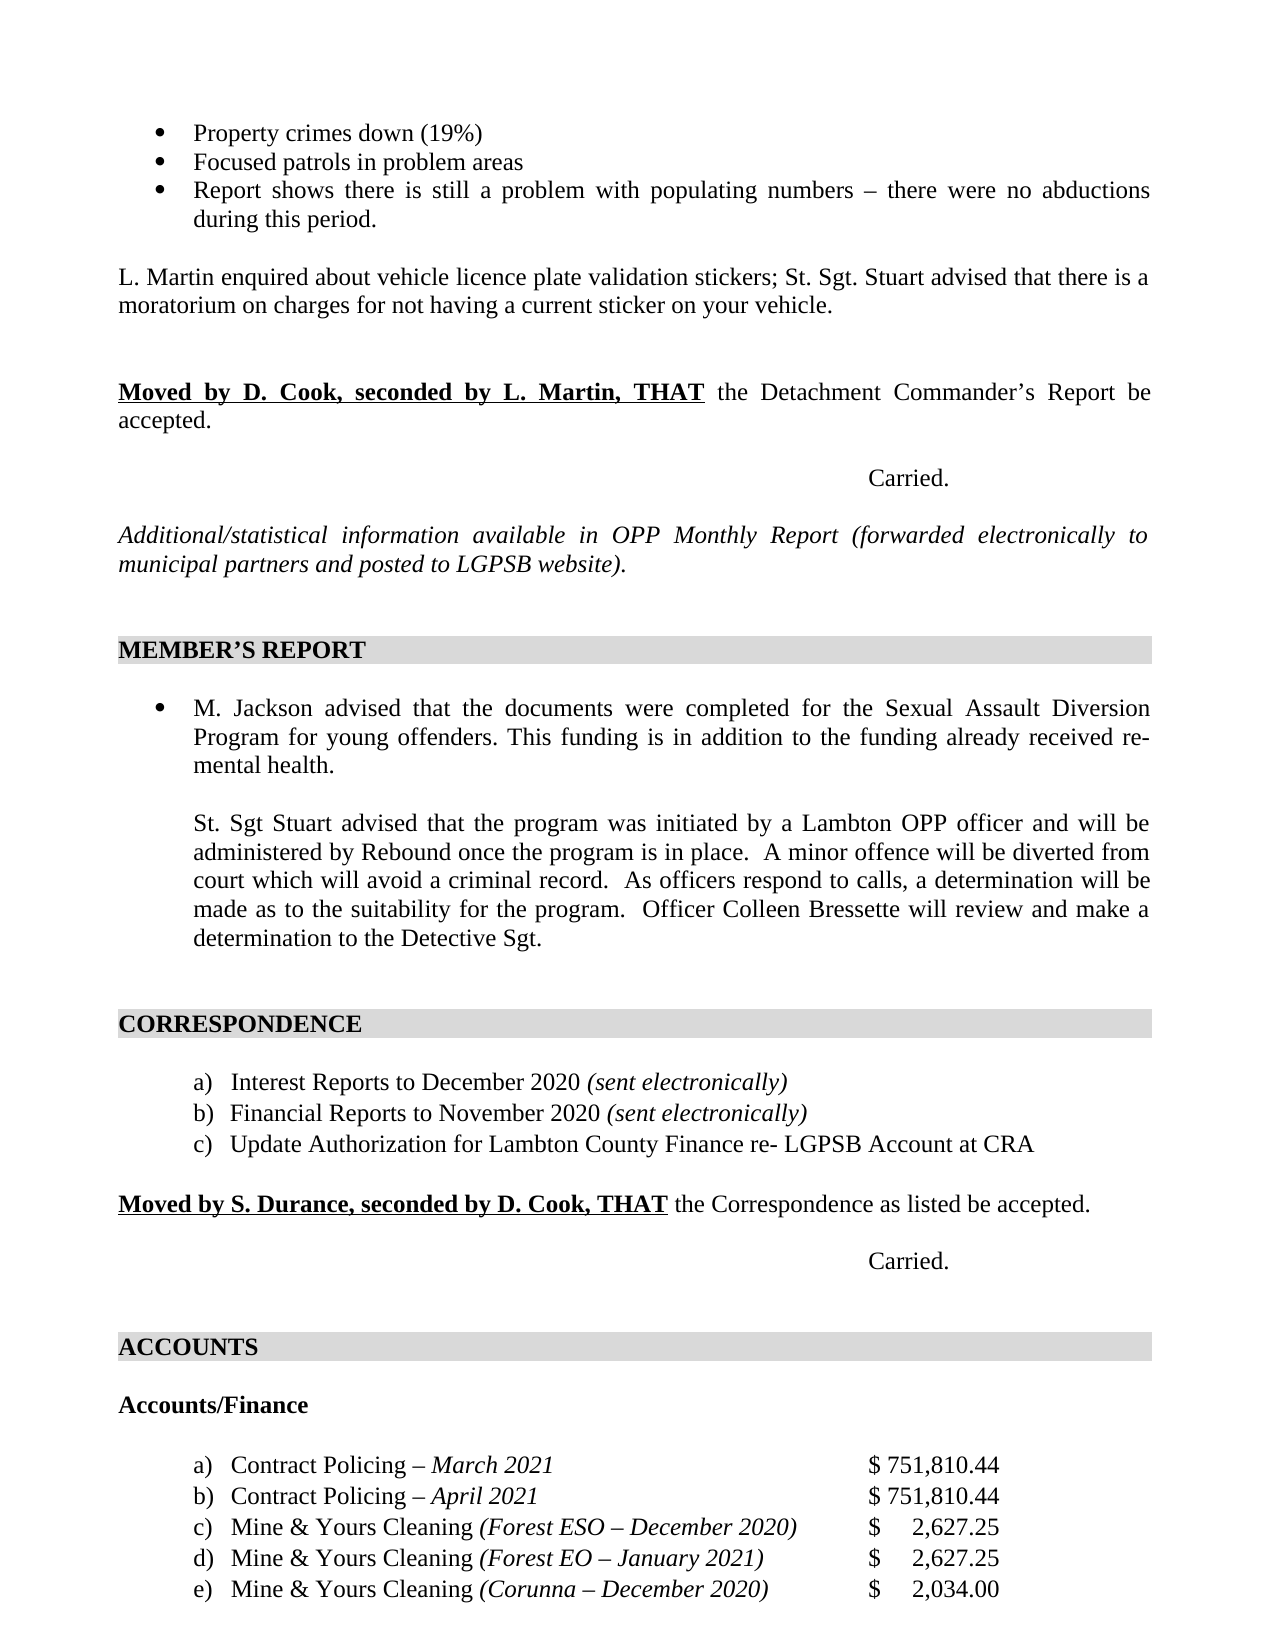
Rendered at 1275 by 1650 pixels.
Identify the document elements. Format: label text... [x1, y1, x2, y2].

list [193, 1574, 1152, 1603]
list Financial Reports to November 2020 (sent electronically) [193, 1098, 1152, 1127]
text CORRESPONDENCE [118, 1009, 1152, 1038]
list Contract Policing – April 2021 $ 751,810.44 [193, 1481, 1152, 1509]
text Accounts/Finance [118, 1390, 1152, 1419]
list Contract Policing – March 2021 $ 751,810.44 [193, 1450, 1152, 1478]
list M. Jackson advised that the documents were completed for the Sexual Assault Diversion Program for young offenders. This funding is in addition to the funding already received re- mental health. [156, 693, 1152, 779]
text Carried. [793, 463, 1152, 492]
text Moved by D. Cook, seconded by L. Martin, THAT the Detachment Commander’s Report be accepted. [118, 377, 1152, 434]
list Mine & Yours Cleaning (Forest ESO – December 2020) $ 2,627.25 [193, 1512, 1152, 1541]
list Report shows there is still a problem with populating numbers – there were no abductions during this period. [156, 176, 1152, 233]
list Property crimes down (19%) [156, 118, 1152, 147]
list Update Authorization for Lambton County Finance re- LGPSB Account at CRA [193, 1129, 1152, 1158]
list St. Sgt Stuart advised that the program was initiated by a Lambton OPP officer and will be administered by Rebound once the program is in place. A minor offence will be diverted from court which will avoid a criminal record. As officers respond to calls, a determination will be made as to the suitability for the program. Officer Colleen Bressette will review and make a determination to the Detective Sgt. [193, 808, 1152, 952]
list Interest Reports to December 2020 (sent electronically) [193, 1067, 1152, 1096]
text ACCOUNTS [118, 1332, 1152, 1361]
text MEMBER’S REPORT [118, 636, 1152, 664]
list Mine & Yours Cleaning (Forest EO – January 2021) $ 2,627.25 [193, 1543, 1152, 1572]
text L. Martin enquired about vehicle licence plate validation stickers; St. Sgt. Stuart advised that there is a moratorium on charges for not having a current sticker on your vehicle. [118, 262, 1152, 319]
text Moved by S. Durance, seconded by D. Cook, THAT the Correspondence as listed be accepted. [118, 1189, 1152, 1217]
text Additional/statistical information available in OPP Monthly Report (forwarded electronically to municipal partners and posted to LGPSB website). [118, 521, 1152, 578]
list Carried. [793, 1246, 1152, 1275]
list Focused patrols in problem areas [156, 147, 1152, 176]
